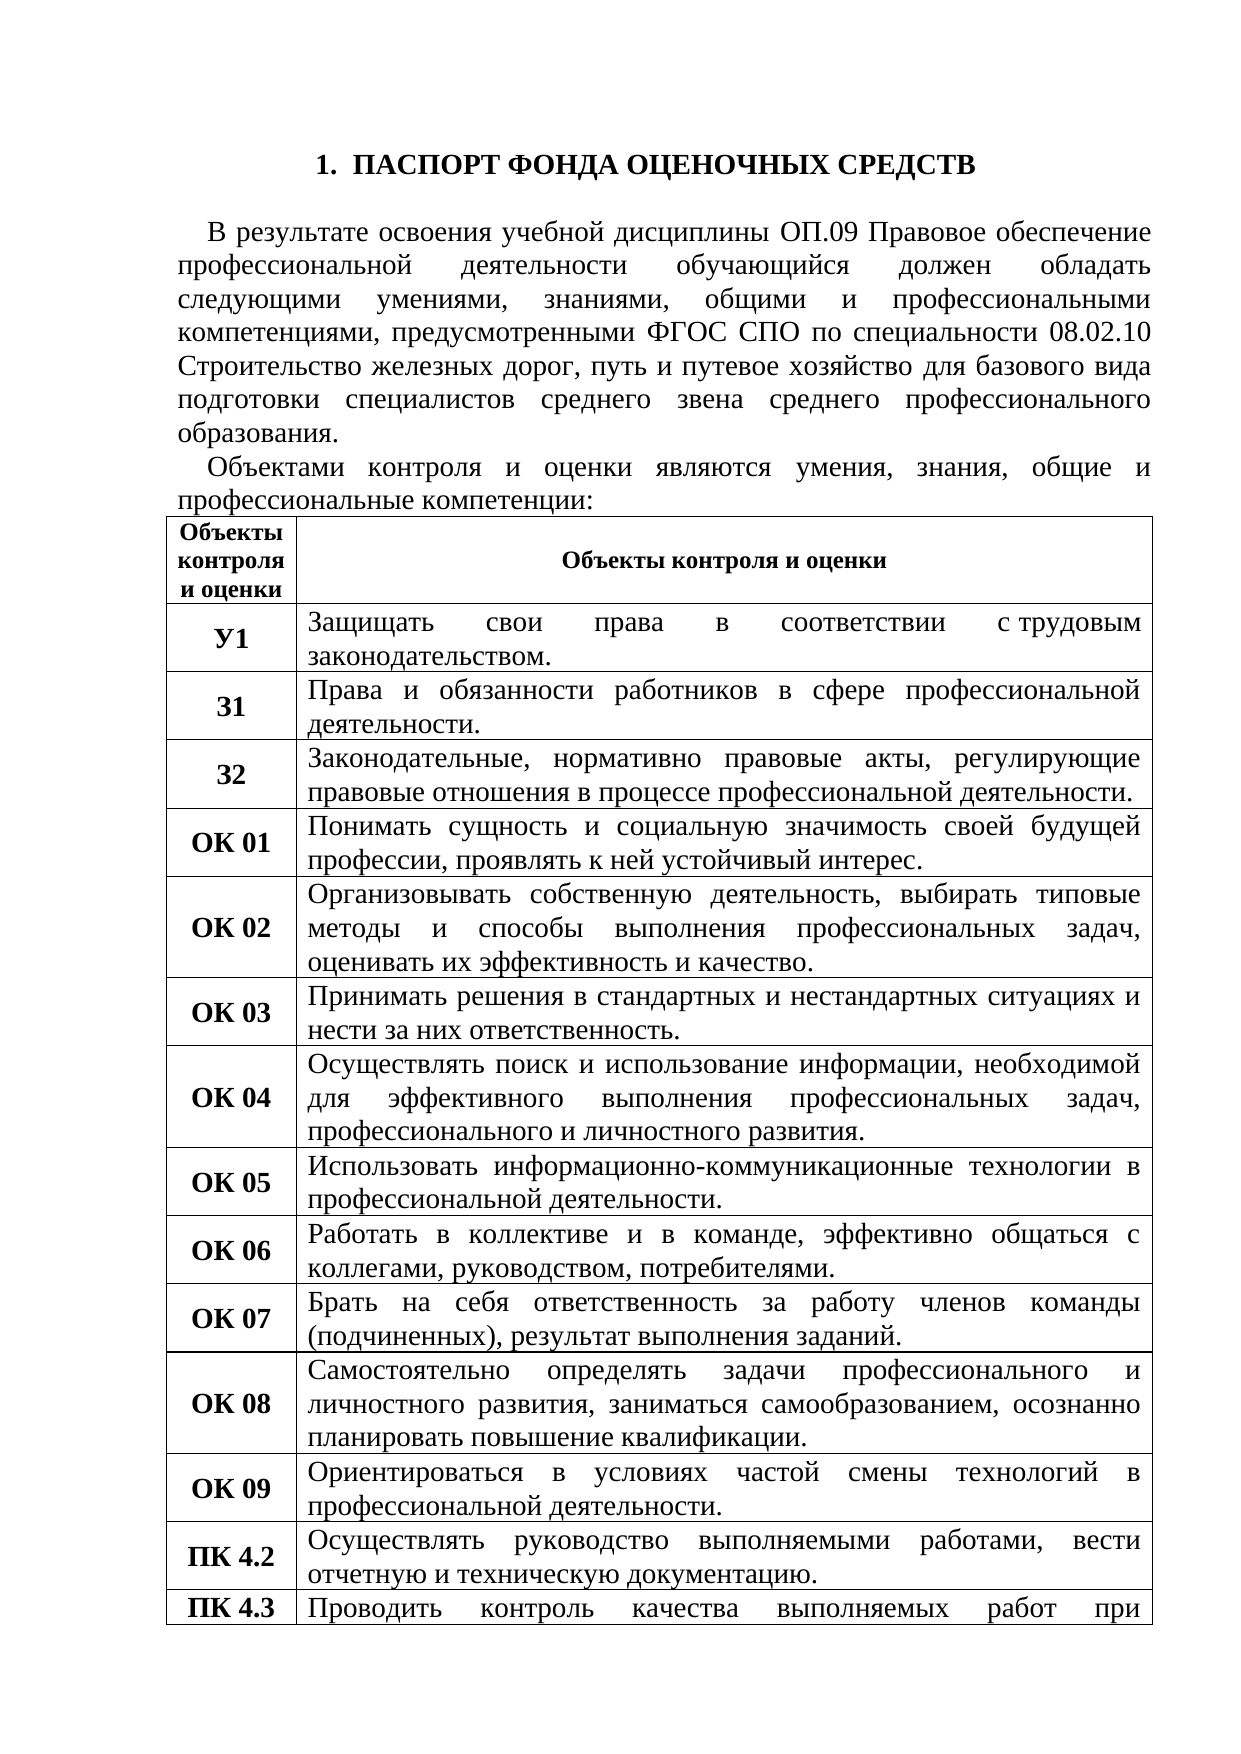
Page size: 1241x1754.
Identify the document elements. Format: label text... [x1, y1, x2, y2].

table_cell Права и обязанности работников в сфере профессиональной деятельности. [297, 672, 1152, 739]
table_cell ОК 02 [167, 877, 296, 977]
table_cell ОК 01 [167, 809, 296, 876]
table_cell З1 [167, 672, 296, 739]
table_cell Брать на себя ответственность за работу членов команды (подчиненных), результат выполнения заданий. [297, 1284, 1152, 1351]
table_cell Самостоятельно определять задачи профессионального и личностного развития, заниматься самообразованием, осознанно планировать повышение квалификации. [297, 1353, 1152, 1453]
table_cell Осуществлять руководство выполняемыми работами, вести отчетную и техническую документацию. [297, 1522, 1152, 1589]
table_cell Понимать сущность и социальную значимость своей будущей профессии, проявлять к ней устойчивый интерес. [297, 809, 1152, 876]
table_cell ОК 09 [167, 1454, 296, 1521]
table_cell ОК 08 [167, 1353, 296, 1453]
table_cell Организовывать собственную деятельность, выбирать типовые методы и способы выполнения профессиональных задач, оценивать их эффективность и качество. [297, 877, 1152, 977]
table_cell Законодательные, нормативно правовые акты, регулирующие правовые отношения в процессе профессиональной деятельности. [297, 740, 1152, 807]
table_cell ОК 06 [167, 1216, 296, 1283]
table_cell ПК 4.2 [167, 1522, 296, 1589]
text В результате освоения учебной дисциплины ОП.09 Правовое обеспечение профессиональной деятельности обучающийся должен обладать следующими умениями, знаниями, общими и профессиональными компетенциями, предусмотренными ФГОС СПО по специальности 08.02.10 Строительство железных дорог, путь и путевое хозяйство для базового вида подготовки специалистов среднего звена среднего профессионального образования. [177, 214, 1152, 449]
text Объектами контроля и оценки являются умения, знания, общие и профессиональные компетенции: [177, 449, 1152, 516]
list ПАСПОРТ ФОНДА ОЦЕНОЧНЫХ СРЕДСТВ [140, 147, 1152, 180]
table_header Объекты контроля и оценки [297, 517, 1152, 603]
table_cell ОК 07 [167, 1284, 296, 1351]
table_cell ОК 05 [167, 1148, 296, 1215]
table_cell Ориентироваться в условиях частой смены технологий в профессиональной деятельности. [297, 1454, 1152, 1521]
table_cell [297, 1590, 1152, 1624]
table_cell У1 [167, 604, 296, 671]
table_cell Осуществлять поиск и использование информации, необходимой для эффективного выполнения профессиональных задач, профессионального и личностного развития. [297, 1046, 1152, 1147]
table_cell Работать в коллективе и в команде, эффективно общаться с коллегами, руководством, потребителями. [297, 1216, 1152, 1283]
table_cell Принимать решения в стандартных и нестандартных ситуациях и нести за них ответственность. [297, 978, 1152, 1045]
table_cell ПК 4.3 [167, 1590, 296, 1624]
table_cell З2 [167, 740, 296, 807]
table_header Объекты контроля и оценки [167, 517, 296, 603]
table_cell ОК 04 [167, 1046, 296, 1147]
table_cell ОК 03 [167, 978, 296, 1045]
table_cell Использовать информационно-коммуникационные технологии в профессиональной деятельности. [297, 1148, 1152, 1215]
table_cell Защищать свои права в соответствии с трудовым законодательством. [297, 604, 1152, 671]
